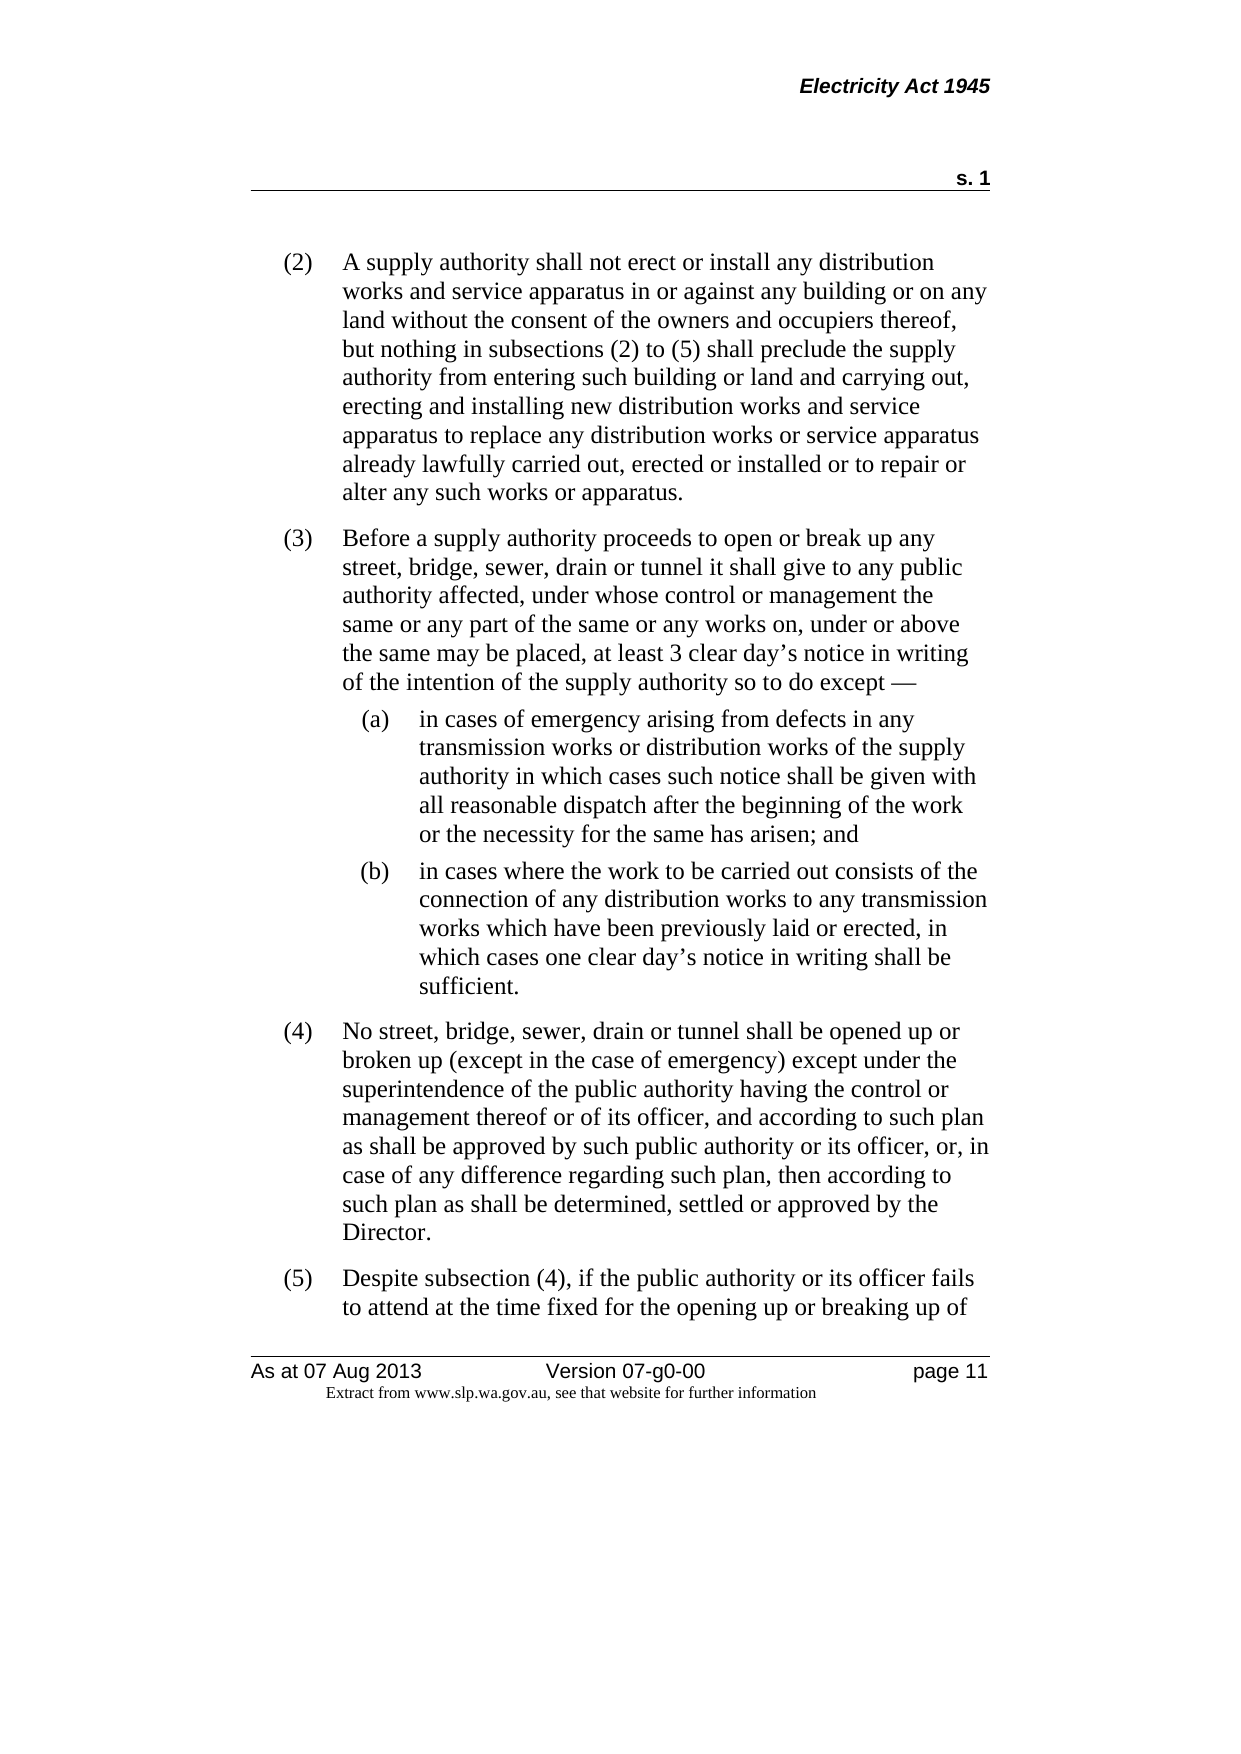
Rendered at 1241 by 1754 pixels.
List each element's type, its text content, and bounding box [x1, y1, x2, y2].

text (b) in cases where the work to be carried out consists of the connection of any distribution works to any transmission works which have been previously laid or erected, in which cases one clear day’s notice in writing shall be sufficient. [251, 856, 990, 999]
text (2) A supply authority shall not erect or install any distribution works and service apparatus in or against any building or on any land without the consent of the owners and occupiers thereof, but nothing in subsections (2) to (5) shall preclude the supply authority from entering such building or land and carrying out, erecting and installing new distribution works and service apparatus to replace any distribution works or service apparatus already lawfully carried out, erected or installed or to repair or alter any such works or apparatus. [251, 247, 990, 506]
text (4) No street, bridge, sewer, drain or tunnel shall be opened up or broken up (except in the case of emergency) except under the superintendence of the public authority having the control or management thereof or of its officer, and according to such plan as shall be approved by such public authority or its officer, or, in case of any difference regarding such plan, then according to such plan as shall be determined, settled or approved by the Director. [251, 1016, 990, 1246]
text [251, 1263, 990, 1320]
text (a) in cases of emergency arising from defects in any transmission works or distribution works of the supply authority in which cases such notice shall be given with all reasonable dispatch after the beginning of the work or the necessity for the same has arisen; and [251, 704, 990, 847]
text (3) Before a supply authority proceeds to open or break up any street, bridge, sewer, drain or tunnel it shall give to any public authority affected, under whose control or management the same or any part of the same or any works on, under or above the same may be placed, at least 3 clear day’s notice in writing of the intention of the supply authority so to do except — [251, 523, 990, 695]
